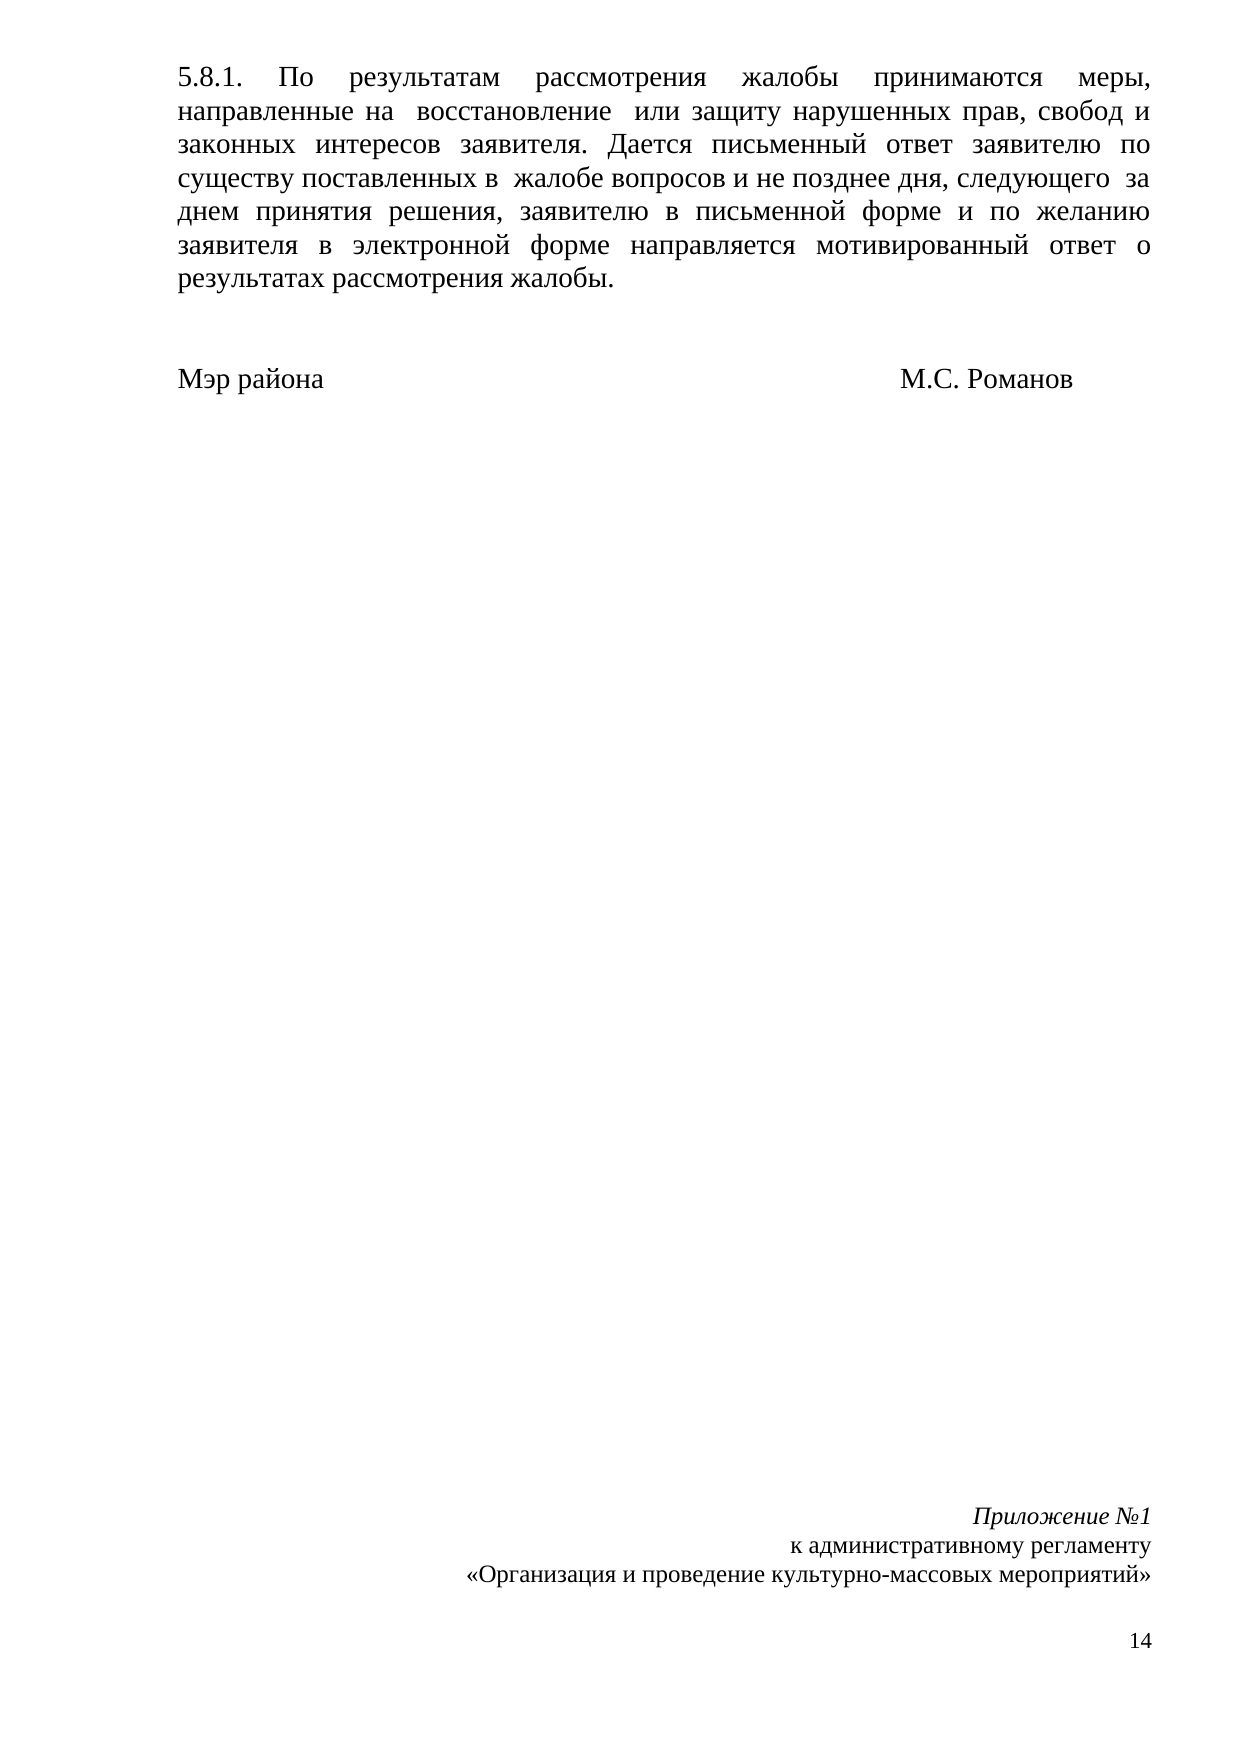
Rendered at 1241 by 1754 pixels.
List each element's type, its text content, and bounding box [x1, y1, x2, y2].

text «Организация и проведение культурно-массовых мероприятий» [177, 1559, 1152, 1588]
text 5.8.1. По результатам рассмотрения жалобы принимаются меры, направленные на восстановление или защиту нарушенных прав, свобод и законных интересов заявителя. Дается письменный ответ заявителю по существу поставленных в жалобе вопросов и не позднее дня, следующего за днем принятия решения, заявителю в письменной форме и по желанию заявителя в электронной форме направляется мотивированный ответ о результатах рассмотрения жалобы. [177, 59, 1152, 294]
text к административному регламенту [177, 1530, 1152, 1559]
text Приложение №1 [177, 1501, 1152, 1530]
text Мэр района М.С. Романов [177, 361, 1152, 394]
